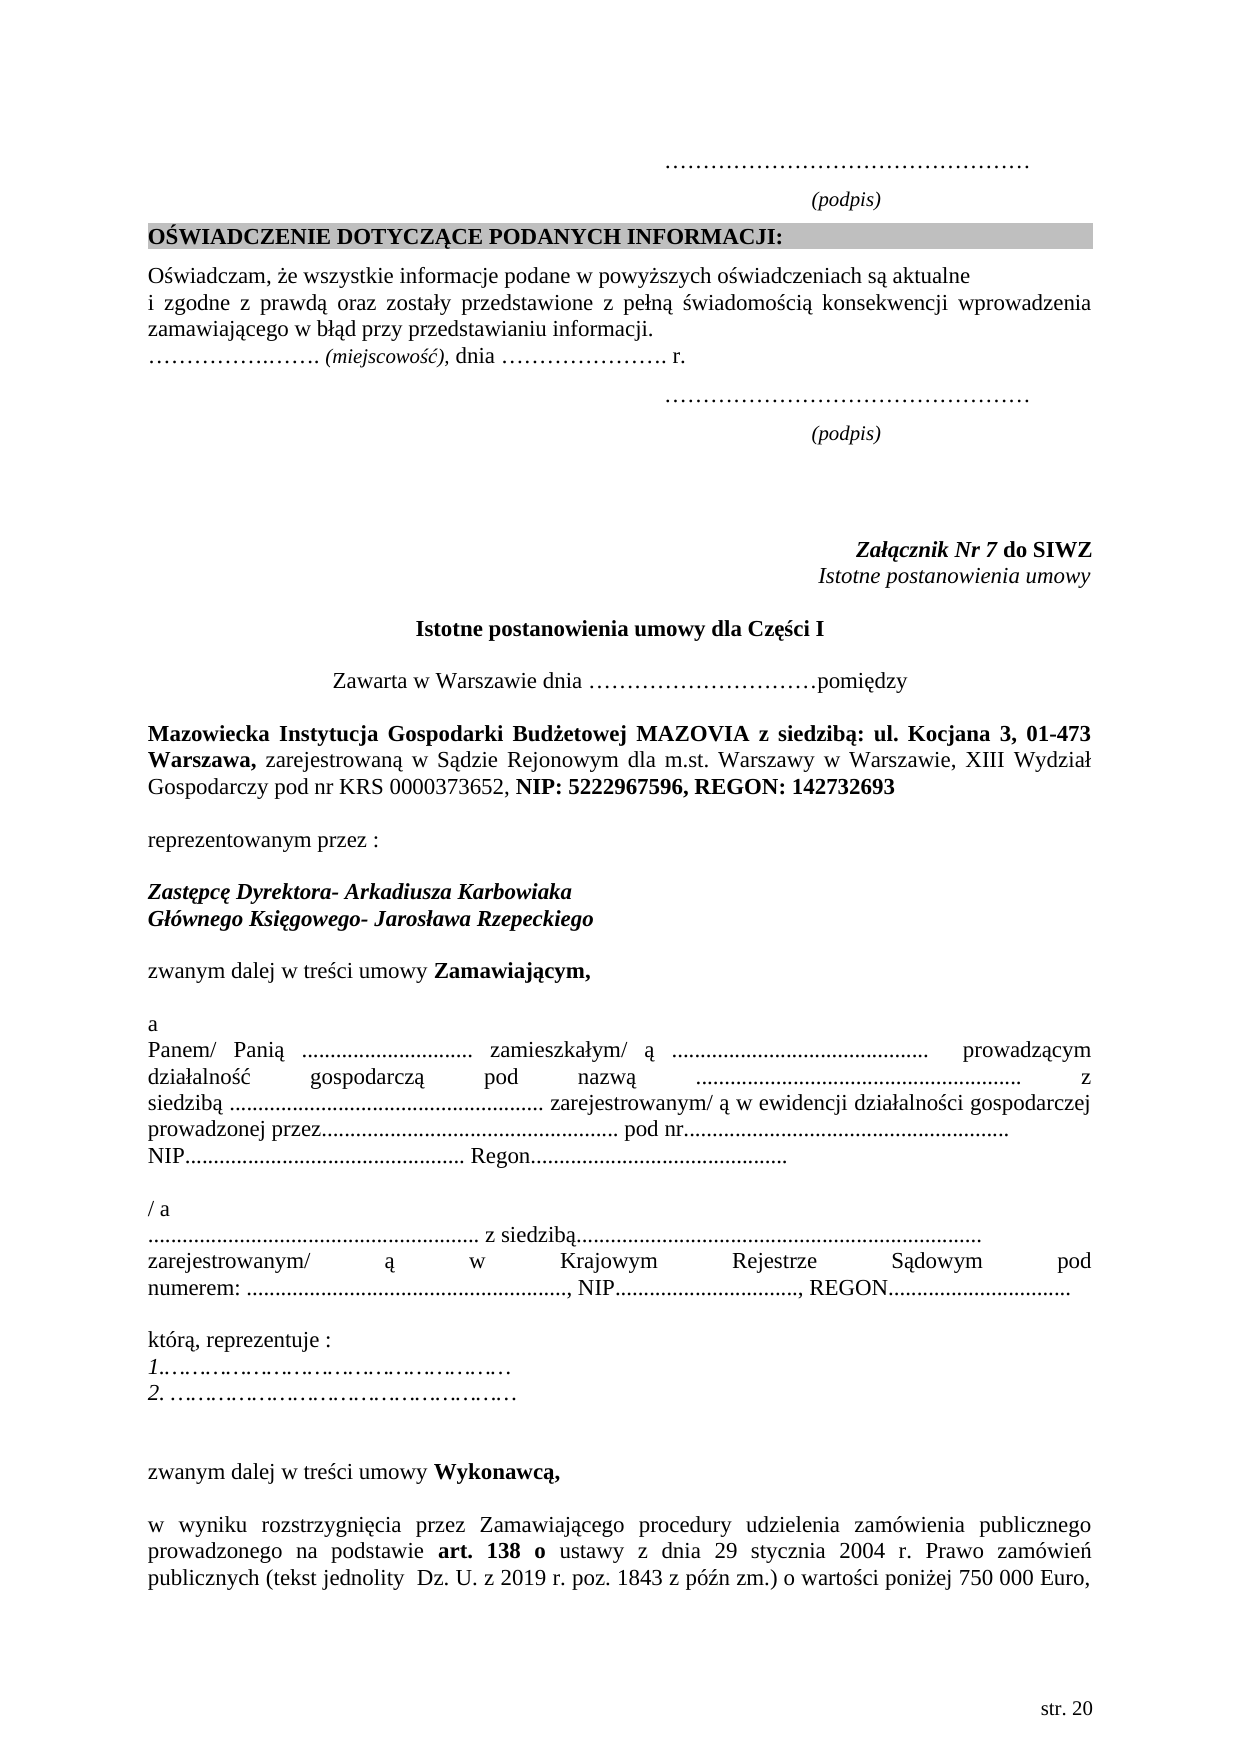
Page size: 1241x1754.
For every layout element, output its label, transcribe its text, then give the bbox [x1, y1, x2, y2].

text 2. …………………………………………… [148, 1379, 1093, 1405]
text …………….……. (miejscowość), dnia …………………. r. [148, 342, 1093, 368]
text Oświadczam, że wszystkie informacje podane w powyższych oświadczeniach są aktualne i zgodne z prawdą oraz zostały przedstawione z pełną świadomością konsekwencji wprowadzenia zamawiającego w błąd przy przedstawianiu informacji. [148, 263, 1093, 342]
text (podpis) [738, 421, 1093, 445]
text NIP................................................. Regon............................................. [148, 1142, 1093, 1168]
text Zastępcę Dyrektora- Arkadiusza Karbowiaka [148, 878, 1093, 905]
text OŚWIADCZENIE DOTYCZĄCE PODANYCH INFORMACJI: [148, 223, 1093, 249]
text zwanym dalej w treści umowy Wykonawcą, [148, 1458, 1093, 1484]
text Załącznik Nr 7 do SIWZ [664, 536, 1093, 562]
text Istotne postanowienia umowy dla Części I [148, 615, 1093, 641]
text którą, reprezentuje : [148, 1326, 1093, 1353]
text Głównego Księgowego- Jarosława Rzepeckiego [148, 905, 1093, 931]
text a [148, 1010, 1093, 1036]
text Zawarta w Warszawie dnia …………………………pomiędzy [148, 667, 1093, 694]
text .......................................................... z siedzibą....................................................................... [148, 1221, 1093, 1247]
text Panem/ Panią .............................. zamieszkałym/ ą ............................................. prowadzącym działalność gospodarczą pod nazwą ......................................................... z siedzibą ....................................................... zarejestrowanym/ ą w ewidencji działalności gospodarczej prowadzonej przez.................................................... pod nr......................................................... [148, 1036, 1093, 1142]
text Mazowiecka Instytucja Gospodarki Budżetowej MAZOVIA z siedzibą: ul. Kocjana 3, 01-473 Warszawa, zarejestrowaną w Sądzie Rejonowym dla m.st. Warszawy w Warszawie, XIII Wydział Gospodarczy pod nr KRS 0000373652, NIP: 5222967596, REGON: 142732693 [148, 720, 1093, 799]
text 1.…………………………………………… [148, 1353, 1093, 1379]
text zarejestrowanym/ ą w Krajowym Rejestrze Sądowym pod numerem: ........................................................, NIP................................, REGON................................ [148, 1247, 1093, 1300]
text ………………………………………… [148, 381, 1093, 407]
text reprezentowanym przez : [148, 826, 1093, 852]
text / a [148, 1194, 1093, 1221]
text Istotne postanowienia umowy [664, 562, 1093, 588]
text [148, 1511, 1093, 1590]
text (podpis) [738, 187, 1093, 211]
text ………………………………………… [148, 148, 1093, 174]
text zwanym dalej w treści umowy Zamawiającym, [148, 957, 1093, 984]
